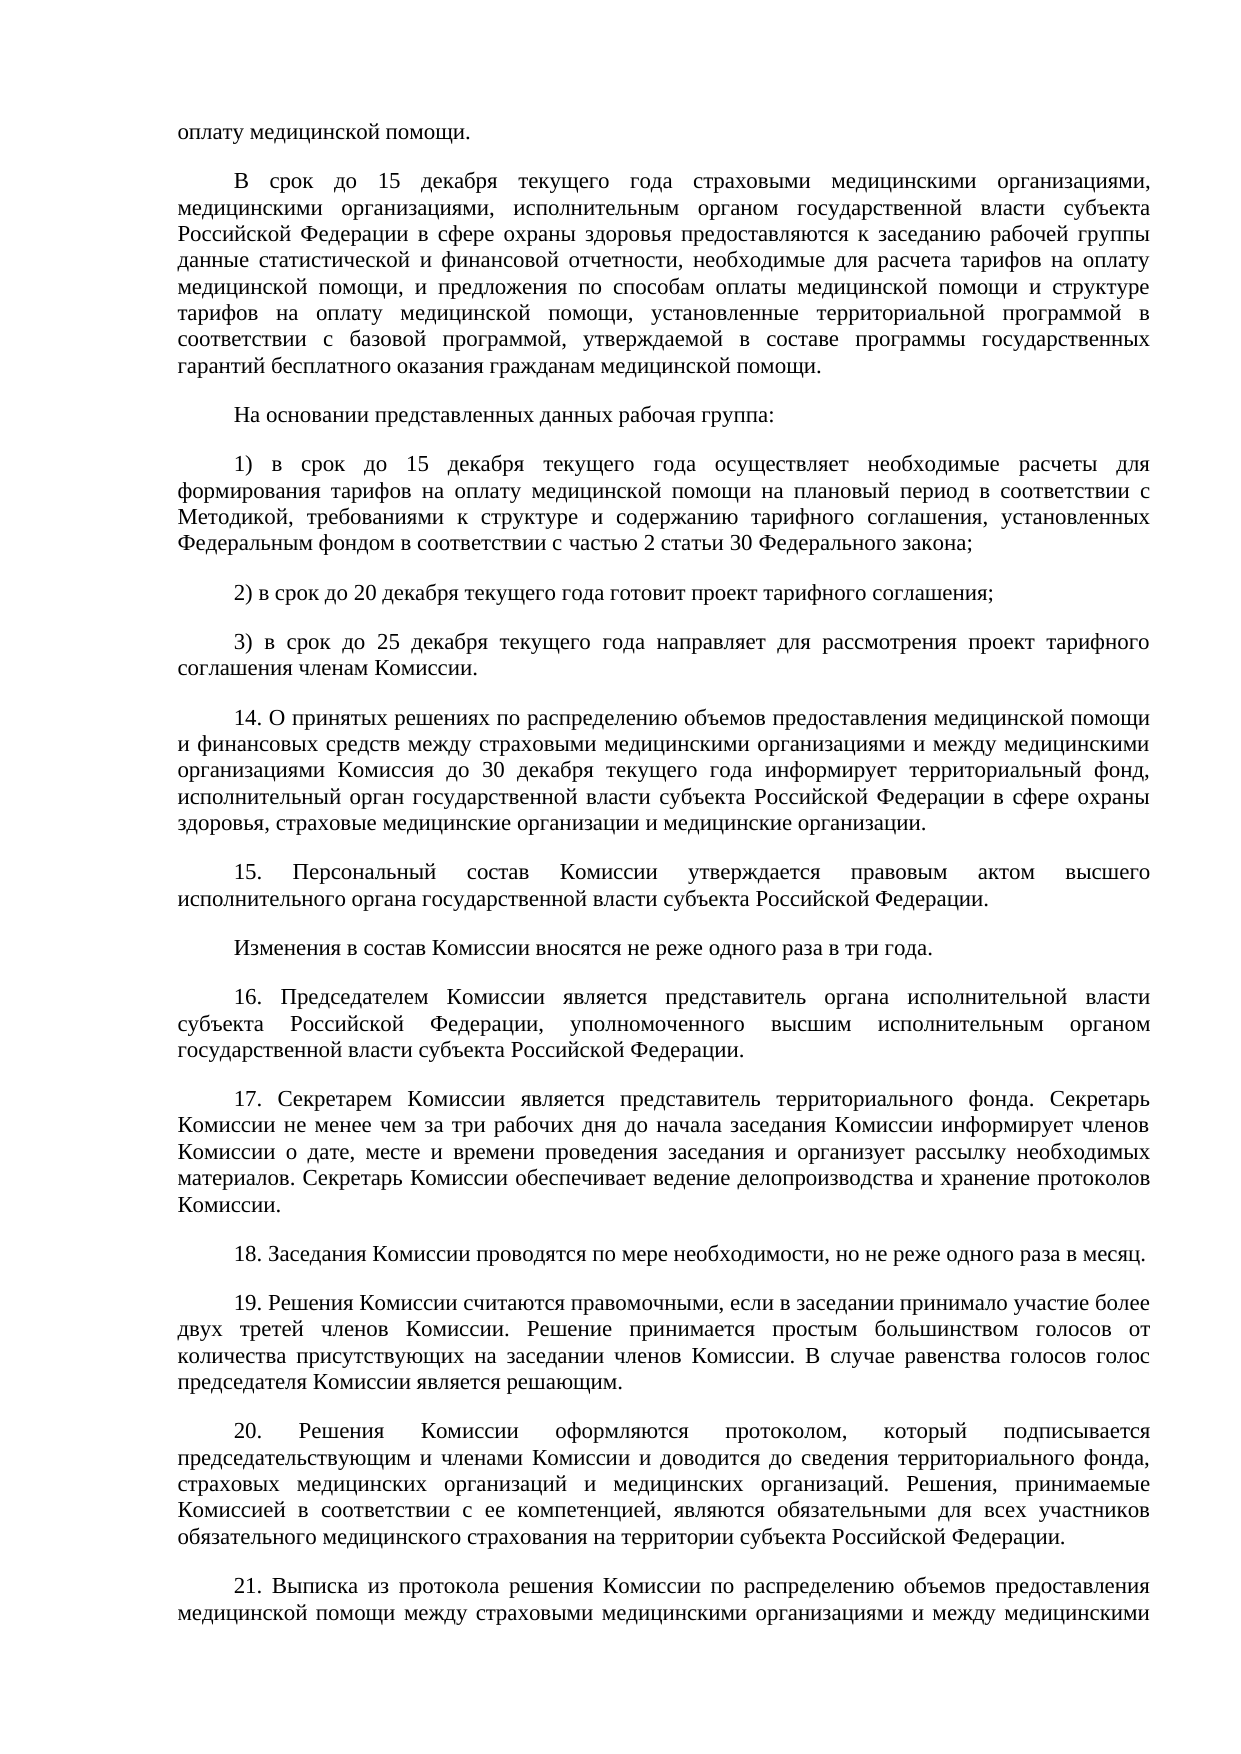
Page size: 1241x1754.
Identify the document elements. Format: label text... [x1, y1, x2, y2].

text Изменения в состав Комиссии вносятся не реже одного раза в три года. [177, 934, 1152, 960]
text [177, 118, 1152, 144]
text 17. Секретарем Комиссии является представитель территориального фонда. Секретарь Комиссии не менее чем за три рабочих дня до начала заседания Комиссии информирует членов Комиссии о дате, месте и времени проведения заседания и организует рассылку необходимых материалов. Секретарь Комиссии обеспечивает ведение делопроизводства и хранение протоколов Комиссии. [177, 1085, 1152, 1217]
text 19. Решения Комиссии считаются правомочными, если в заседании принимало участие более двух третей членов Комиссии. Решение принимается простым большинством голосов от количества присутствующих на заседании членов Комиссии. В случае равенства голосов голос председателя Комиссии является решающим. [177, 1289, 1152, 1394]
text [177, 1572, 1152, 1625]
text На основании представленных данных рабочая группа: [177, 401, 1152, 427]
text 16. Председателем Комиссии является представитель органа исполнительной власти субъекта Российской Федерации, уполномоченного высшим исполнительным органом государственной власти субъекта Российской Федерации. [177, 983, 1152, 1062]
text 20. Решения Комиссии оформляются протоколом, который подписывается председательствующим и членами Комиссии и доводится до сведения территориального фонда, страховых медицинских организаций и медицинских организаций. Решения, принимаемые Комиссией в соответствии с ее компетенцией, являются обязательными для всех участников обязательного медицинского страхования на территории субъекта Российской Федерации. [177, 1417, 1152, 1549]
text В срок до 15 декабря текущего года страховыми медицинскими организациями, медицинскими организациями, исполнительным органом государственной власти субъекта Российской Федерации в сфере охраны здоровья предоставляются к заседанию рабочей группы данные статистической и финансовой отчетности, необходимые для расчета тарифов на оплату медицинской помощи, и предложения по способам оплаты медицинской помощи и структуре тарифов на оплату медицинской помощи, установленные территориальной программой в соответствии с базовой программой, утверждаемой в составе программы государственных гарантий бесплатного оказания гражданам медицинской помощи. [177, 167, 1152, 378]
text 3) в срок до 25 декабря текущего года направляет для рассмотрения проект тарифного соглашения членам Комиссии. [177, 628, 1152, 681]
text 2) в срок до 20 декабря текущего года готовит проект тарифного соглашения; [177, 579, 1152, 605]
text 14. О принятых решениях по распределению объемов предоставления медицинской помощи и финансовых средств между страховыми медицинскими организациями и между медицинскими организациями Комиссия до 30 декабря текущего года информирует территориальный фонд, исполнительный орган государственной власти субъекта Российской Федерации в сфере охраны здоровья, страховые медицинские организации и медицинские организации. [177, 704, 1152, 835]
text 1) в срок до 15 декабря текущего года осуществляет необходимые расчеты для формирования тарифов на оплату медицинской помощи на плановый период в соответствии с Методикой, требованиями к структуре и содержанию тарифного соглашения, установленных Федеральным фондом в соответствии с частью 2 статьи 30 Федерального закона; [177, 450, 1152, 556]
text 15. Персональный состав Комиссии утверждается правовым актом высшего исполнительного органа государственной власти субъекта Российской Федерации. [177, 858, 1152, 911]
text 18. Заседания Комиссии проводятся по мере необходимости, но не реже одного раза в месяц. [177, 1240, 1152, 1266]
